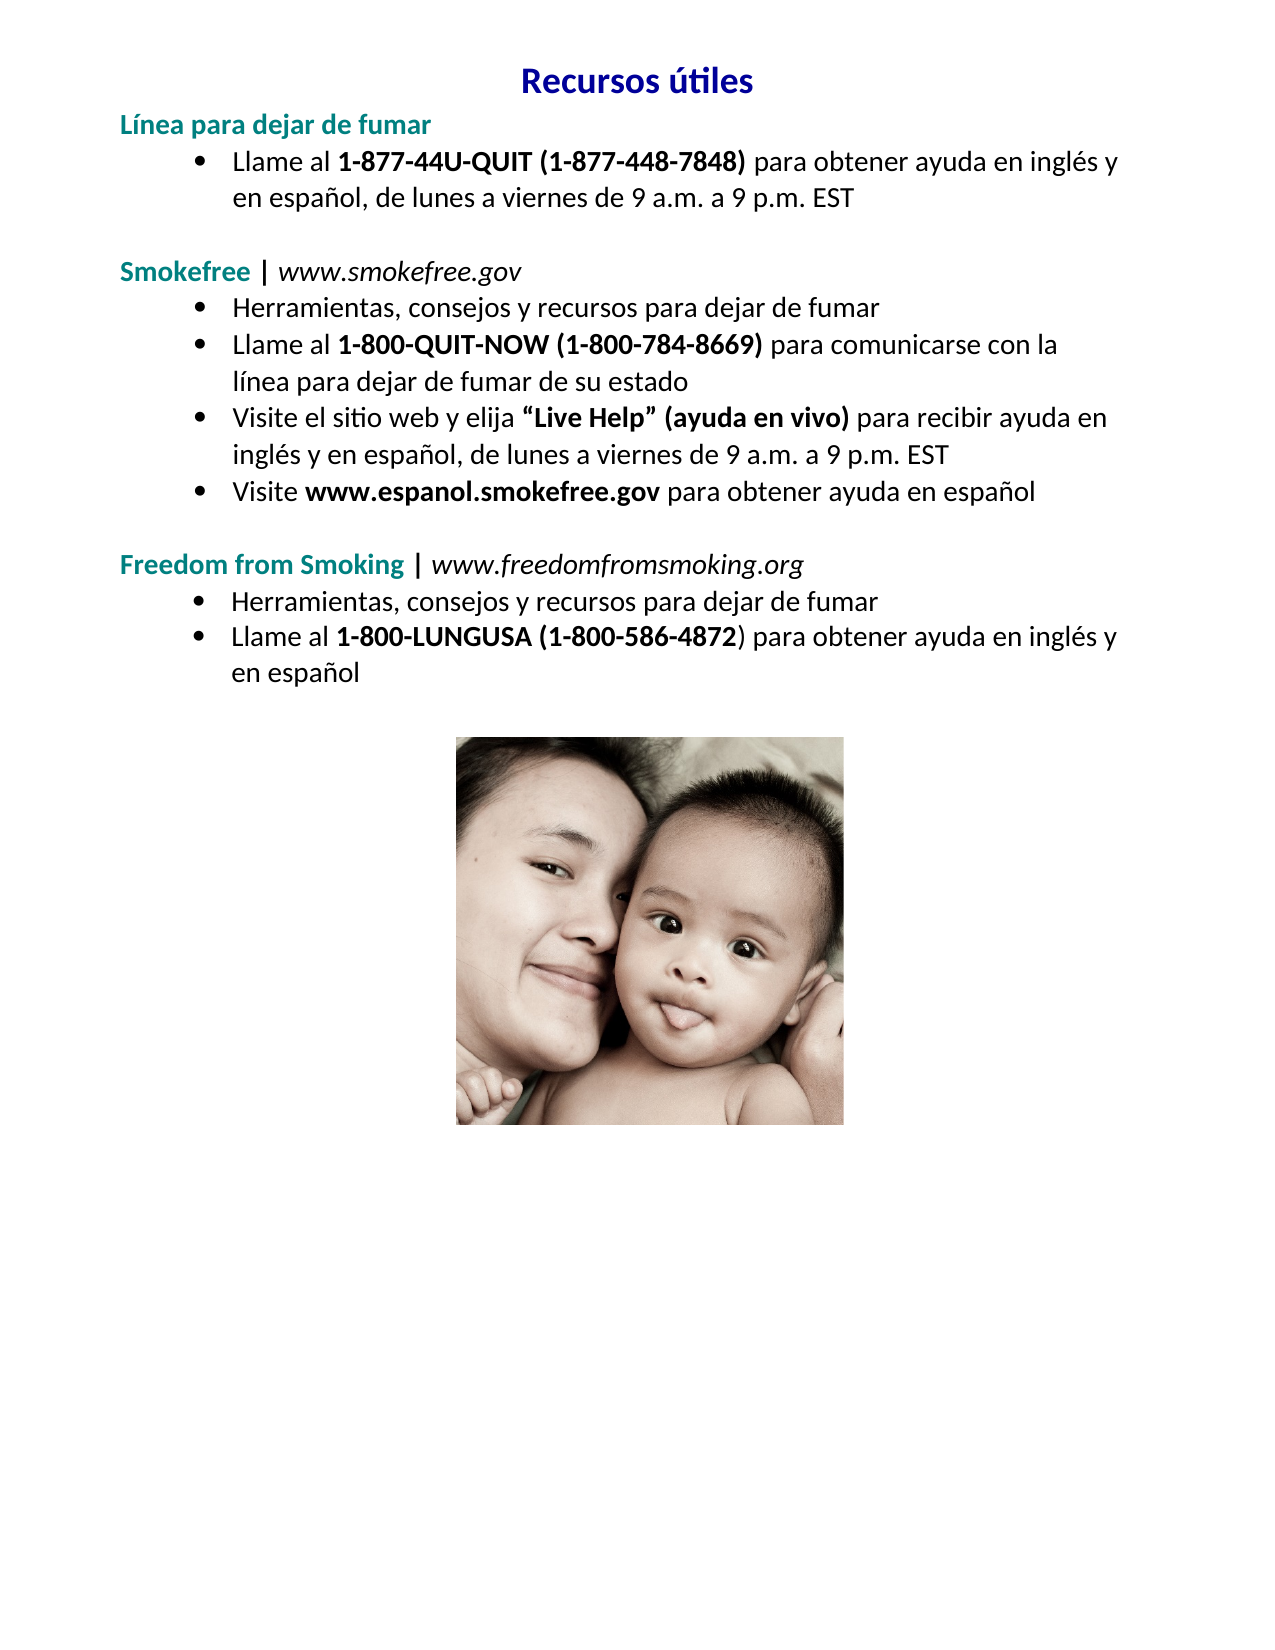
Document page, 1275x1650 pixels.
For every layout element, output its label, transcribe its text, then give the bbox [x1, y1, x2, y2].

picture [456, 737, 844, 1125]
list Herramientas, consejos y recursos para dejar de fumar [193, 583, 1120, 618]
list Visite www.espanol.smokefree.gov para obtener ayuda en español [195, 473, 1120, 508]
subtitle Recursos útiles [155, 57, 1119, 102]
list Llame al 1-800-QUIT-NOW (1-800-784-8669) para comunicarse con la línea para dejar de fumar de su estado [195, 326, 1120, 398]
text Línea para dejar de fumar [120, 106, 1120, 142]
list Llame al 1-877-44U-QUIT (1-877-448-7848) para obtener ayuda en inglés y en español, de lunes a viernes de 9 a.m. a 9 p.m. EST [195, 143, 1120, 215]
text Smokefree | www.smokefree.gov [120, 253, 1120, 288]
list Visite el sitio web y elija “Live Help” (ayuda en vivo) para recibir ayuda en inglés y en español, de lunes a viernes de 9 a.m. a 9 p.m. EST [195, 399, 1120, 472]
text Freedom from Smoking | www.freedomfromsmoking.org [120, 546, 1120, 582]
list Herramientas, consejos y recursos para dejar de fumar [195, 289, 1120, 325]
list Llame al 1-800-LUNGUSA (1-800-586-4872) para obtener ayuda en inglés y en español [193, 618, 1120, 689]
